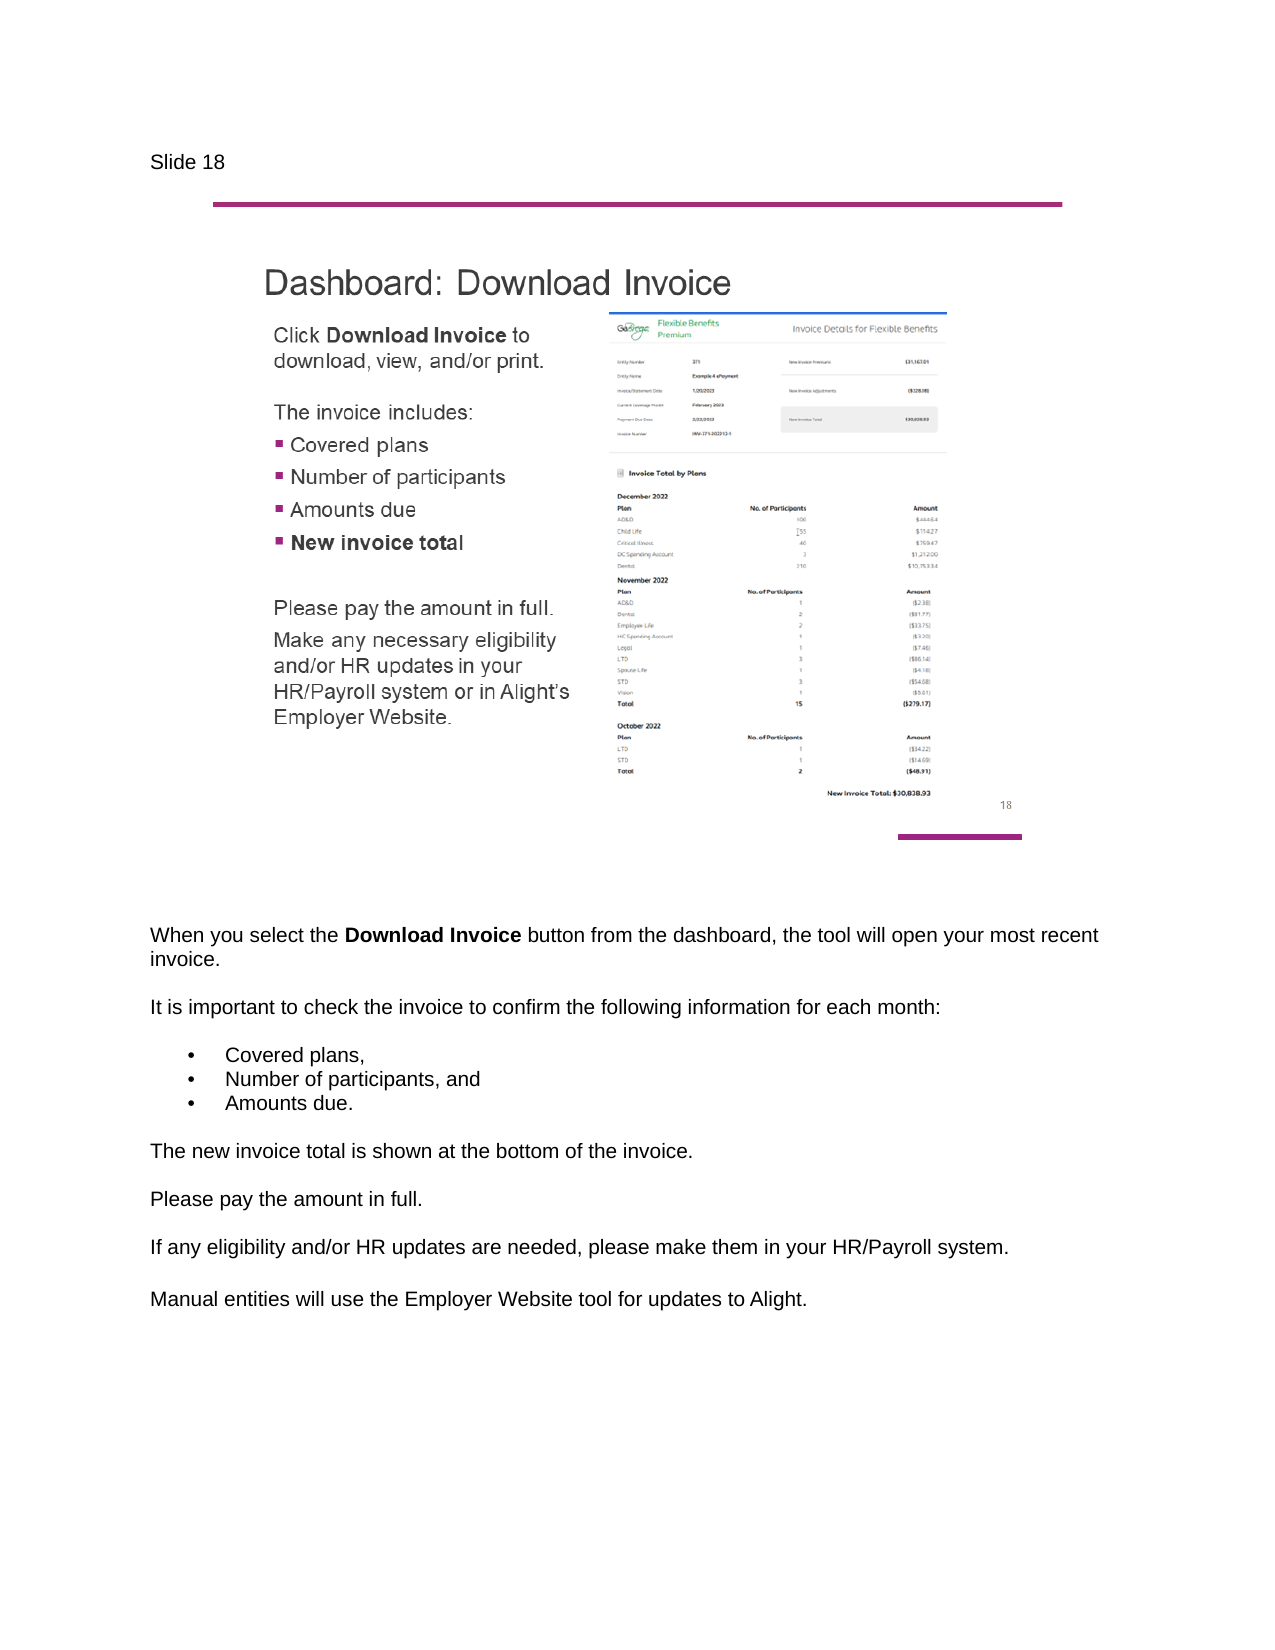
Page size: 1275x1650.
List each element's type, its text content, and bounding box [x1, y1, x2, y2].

text Manual entities will use the Employer Website tool for updates to Alight. [150, 1286, 1125, 1310]
picture [212, 202, 1063, 840]
text If any eligibility and/or HR updates are needed, please make them in your HR/Payroll system. [150, 1234, 1125, 1258]
list Number of participants, and [187, 1067, 1125, 1091]
text When you select the Download Invoice button from the dashboard, the tool will open your most recent invoice. [150, 923, 1125, 971]
text It is important to check the invoice to confirm the following information for each month: [150, 995, 1125, 1019]
list Covered plans, [187, 1043, 1125, 1067]
list Amounts due. [187, 1091, 1125, 1115]
text The new invoice total is shown at the bottom of the invoice. [150, 1139, 1125, 1163]
text Slide 18 [150, 150, 1125, 174]
text Please pay the amount in full. [150, 1187, 1125, 1211]
